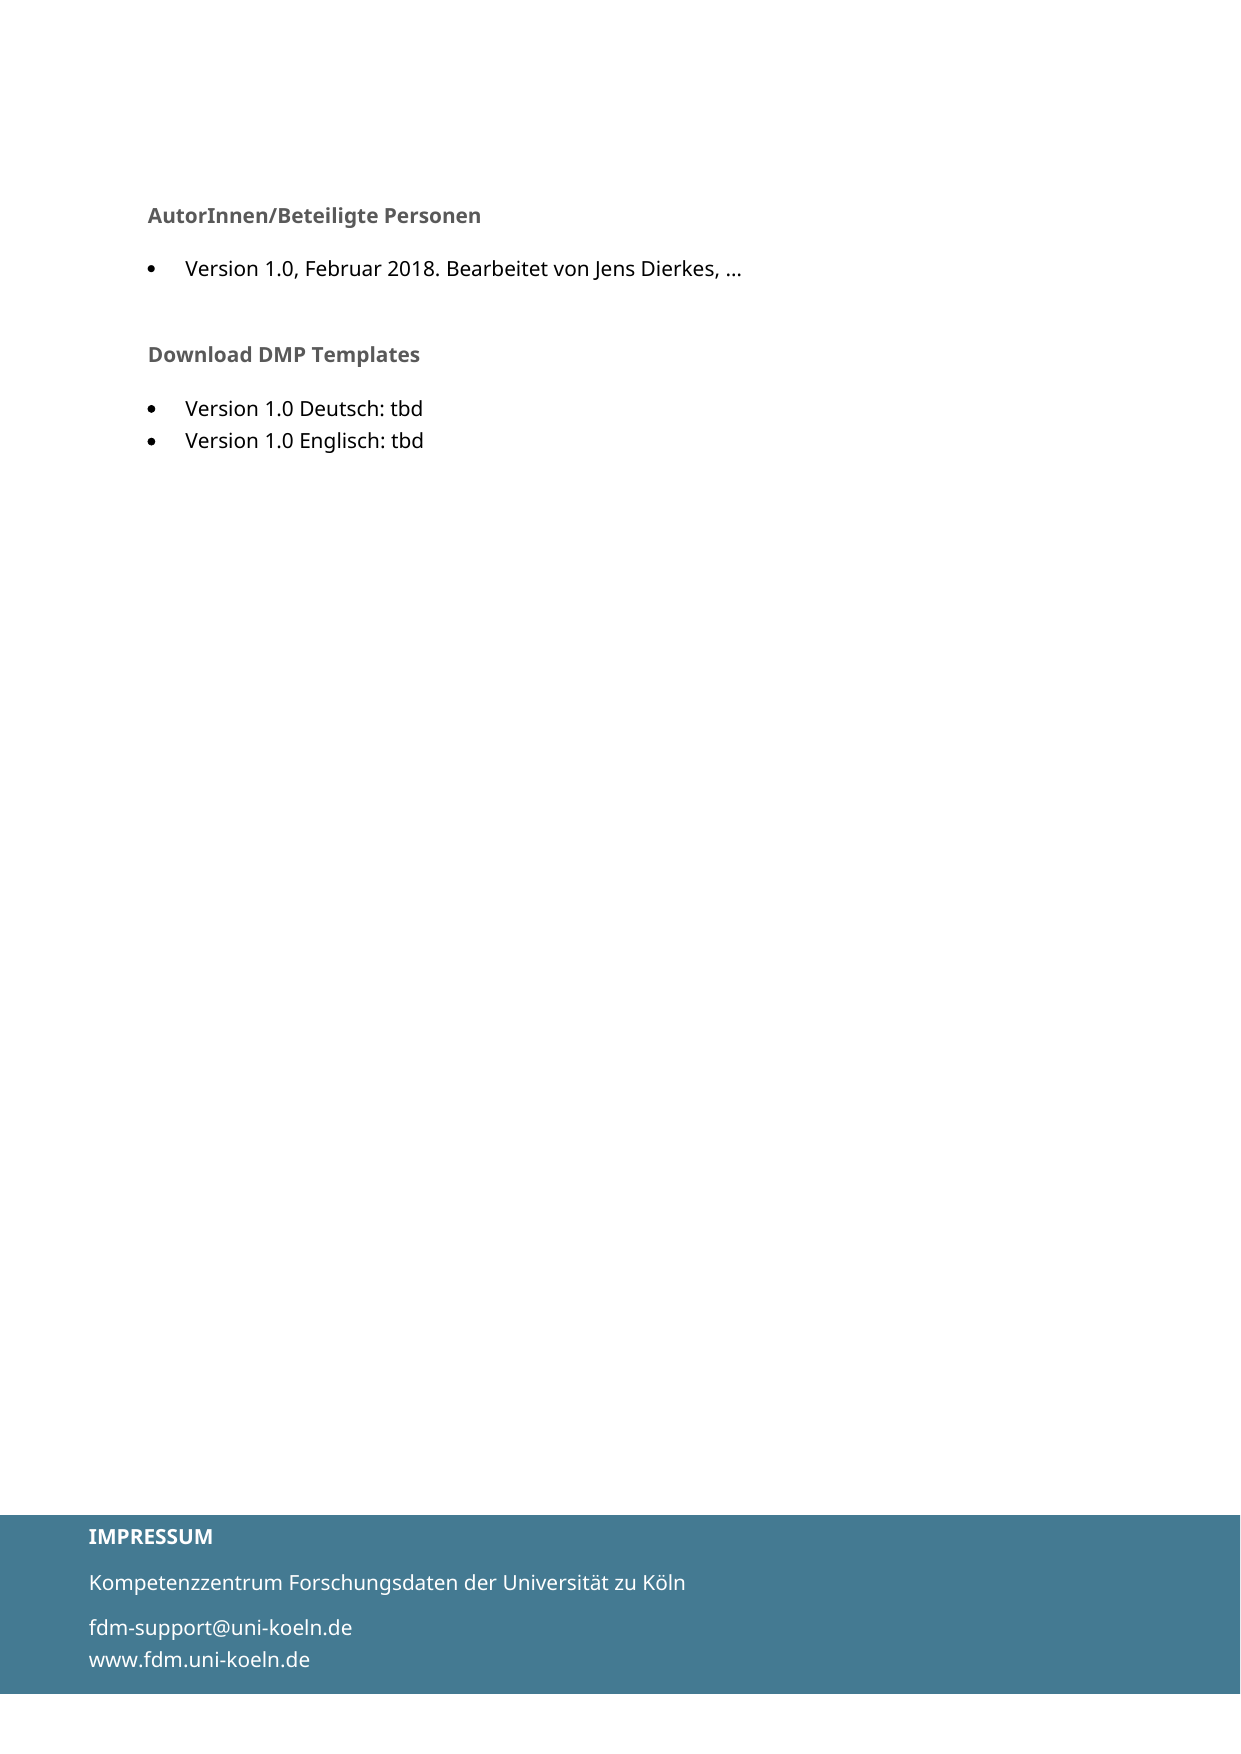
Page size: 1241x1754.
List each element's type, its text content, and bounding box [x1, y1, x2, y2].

list Version 1.0 Deutsch: tbd [148, 394, 1093, 422]
list Version 1.0 Englisch: tbd [148, 427, 1093, 455]
text AutorInnen/Beteiligte Personen [148, 201, 1093, 229]
list Version 1.0, Februar 2018. Bearbeitet von Jens Dierkes, … [148, 254, 1093, 283]
text Download DMP Templates [148, 341, 1093, 369]
